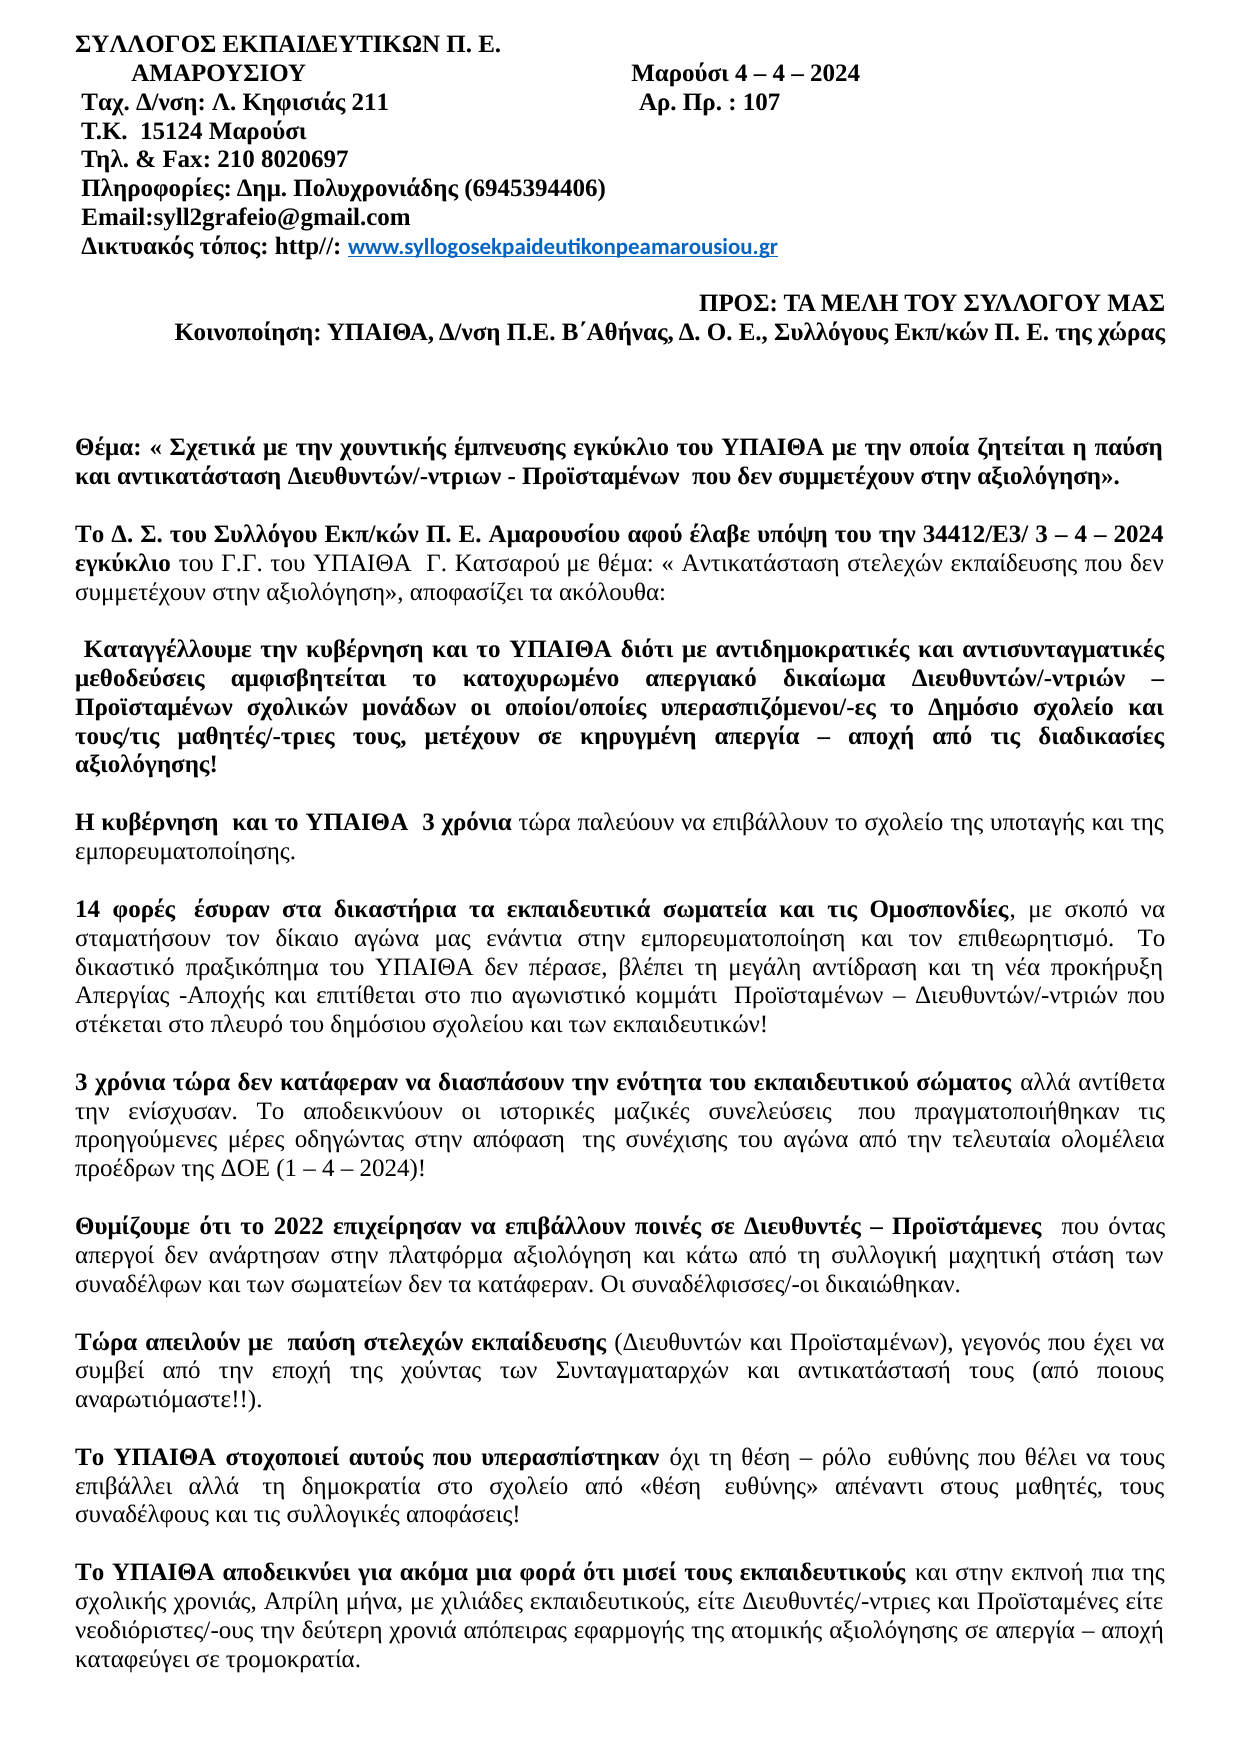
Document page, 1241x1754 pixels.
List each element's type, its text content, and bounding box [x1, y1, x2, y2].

text Email:syll2grafeio@gmail.com [75, 202, 1165, 231]
text Τ.Κ. 15124 Μαρούσι [75, 116, 1165, 144]
text Τώρα απειλούν με παύση στελεχών εκπαίδευσης (Διευθυντών και Προϊσταμένων), γεγονός που έχει να συμβεί από την εποχή της χούντας των Συνταγματαρχών και αντικατάστασή τους (από ποιους αναρωτιόμαστε!!). [75, 1327, 1165, 1413]
text Καταγγέλλουμε την κυβέρνηση και το ΥΠΑΙΘΑ διότι με αντιδημοκρατικές και αντισυνταγματικές μεθοδεύσεις αμφισβητείται το κατοχυρωμένο απεργιακό δικαίωμα Διευθυντών/-ντριών – Προϊσταμένων σχολικών μονάδων οι οποίοι/οποίες υπερασπιζόμενοι/-ες το Δημόσιο σχολείο και τους/τις μαθητές/-τριες τους, μετέχουν σε κηρυγμένη απεργία – αποχή από τις διαδικασίες αξιολόγησης! [75, 634, 1165, 778]
text Πληροφορίες: Δημ. Πολυχρονιάδης (6945394406) [75, 173, 1165, 202]
text Το ΥΠΑΙΘΑ στοχοποιεί αυτούς που υπερασπίστηκαν όχι τη θέση – ρόλο ευθύνης που θέλει να τους επιβάλλει αλλά τη δημοκρατία στο σχολείο από «θέση ευθύνης» απέναντι στους μαθητές, τους συναδέλφους και τις συλλογικές αποφάσεις! [75, 1442, 1165, 1528]
text Κοινοποίηση: ΥΠΑΙΘΑ, Δ/νση Π.Ε. Β΄Αθήνας, Δ. Ο. Ε., Συλλόγους Εκπ/κών Π. Ε. της χώρας [75, 317, 1165, 345]
text Η κυβέρνηση και το ΥΠΑΙΘΑ 3 χρόνια τώρα παλεύουν να επιβάλλουν το σχολείο της υποταγής και της εμπορευματοποίησης. [75, 807, 1165, 865]
text Το Δ. Σ. του Συλλόγου Εκπ/κών Π. Ε. Αμαρουσίου αφού έλαβε υπόψη του την 34412/Ε3/ 3 – 4 – 2024 εγκύκλιο του Γ.Γ. του ΥΠΑΙΘΑ Γ. Κατσαρού με θέμα: « Αντικατάσταση στελεχών εκπαίδευσης που δεν συμμετέχουν στην αξιολόγηση», αποφασίζει τα ακόλουθα: [75, 519, 1165, 605]
text Θυμίζουμε ότι το 2022 επιχείρησαν να επιβάλλουν ποινές σε Διευθυντές – Προϊστάμενες που όντας απεργοί δεν ανάρτησαν στην πλατφόρμα αξιολόγηση και κάτω από τη συλλογική μαχητική στάση των συναδέλφων και των σωματείων δεν τα κατάφεραν. Οι συναδέλφισσες/-οι δικαιώθηκαν. [75, 1211, 1165, 1297]
text Θέμα: « Σχετικά με την χουντικής έμπνευσης εγκύκλιο του ΥΠΑΙΘΑ με την οποία ζητείται η παύση και αντικατάσταση Διευθυντών/-ντριων - Προϊσταμένων που δεν συμμετέχουν στην αξιολόγηση». [75, 432, 1165, 490]
subtitle ΣΥΛΛΟΓΟΣ ΕΚΠΑΙΔΕΥΤΙΚΩΝ Π. Ε. [75, 29, 1165, 58]
text Δικτυακός τόπος: http//: www.syllogosekpaideutikonpeamarousiou.gr [75, 231, 1165, 260]
text Τηλ. & Fax: 210 8020697 [75, 144, 1165, 173]
text Το ΥΠΑΙΘΑ αποδεικνύει για ακόμα μια φορά ότι μισεί τους εκπαιδευτικούς και στην εκπνοή πια της σχολικής χρονιάς, Απρίλη μήνα, με χιλιάδες εκπαιδευτικούς, είτε Διευθυντές/-ντριες και Προϊσταμένες είτε νεοδιόριστες/-ους την δεύτερη χρονιά απόπειρας εφαρμογής της ατομικής αξιολόγησης σε απεργία – αποχή καταφεύγει σε τρομοκρατία. [75, 1557, 1165, 1672]
text ΑΜΑΡΟΥΣΙΟΥ Μαρούσι 4 – 4 – 2024 [75, 58, 1165, 87]
text 14 φορές έσυραν στα δικαστήρια τα εκπαιδευτικά σωματεία και τις Ομοσπονδίες, με σκοπό να σταματήσουν τον δίκαιο αγώνα μας ενάντια στην εμπορευματοποίηση και τον επιθεωρητισμό. Το δικαστικό πραξικόπημα του ΥΠΑΙΘΑ δεν πέρασε, βλέπει τη μεγάλη αντίδραση και τη νέα προκήρυξη Απεργίας -Αποχής και επιτίθεται στο πιο αγωνιστικό κομμάτι Προϊσταμένων – Διευθυντών/-ντριών που στέκεται στο πλευρό του δημόσιου σχολείου και των εκπαιδευτικών! [75, 894, 1165, 1038]
text ΠΡΟΣ: ΤΑ ΜΕΛΗ ΤΟΥ ΣΥΛΛΟΓΟΥ ΜΑΣ [75, 288, 1165, 317]
text 3 χρόνια τώρα δεν κατάφεραν να διασπάσουν την ενότητα του εκπαιδευτικού σώματος αλλά αντίθετα την ενίσχυσαν. Το αποδεικνύουν οι ιστορικές μαζικές συνελεύσεις που πραγματοποιήθηκαν τις προηγούμενες μέρες οδηγώντας στην απόφαση της συνέχισης του αγώνα από την τελευταία ολομέλεια προέδρων της ΔΟΕ (1 – 4 – 2024)! [75, 1067, 1165, 1182]
subtitle Ταχ. Δ/νση: Λ. Κηφισιάς 211 Αρ. Πρ. : 107 [75, 87, 1165, 116]
